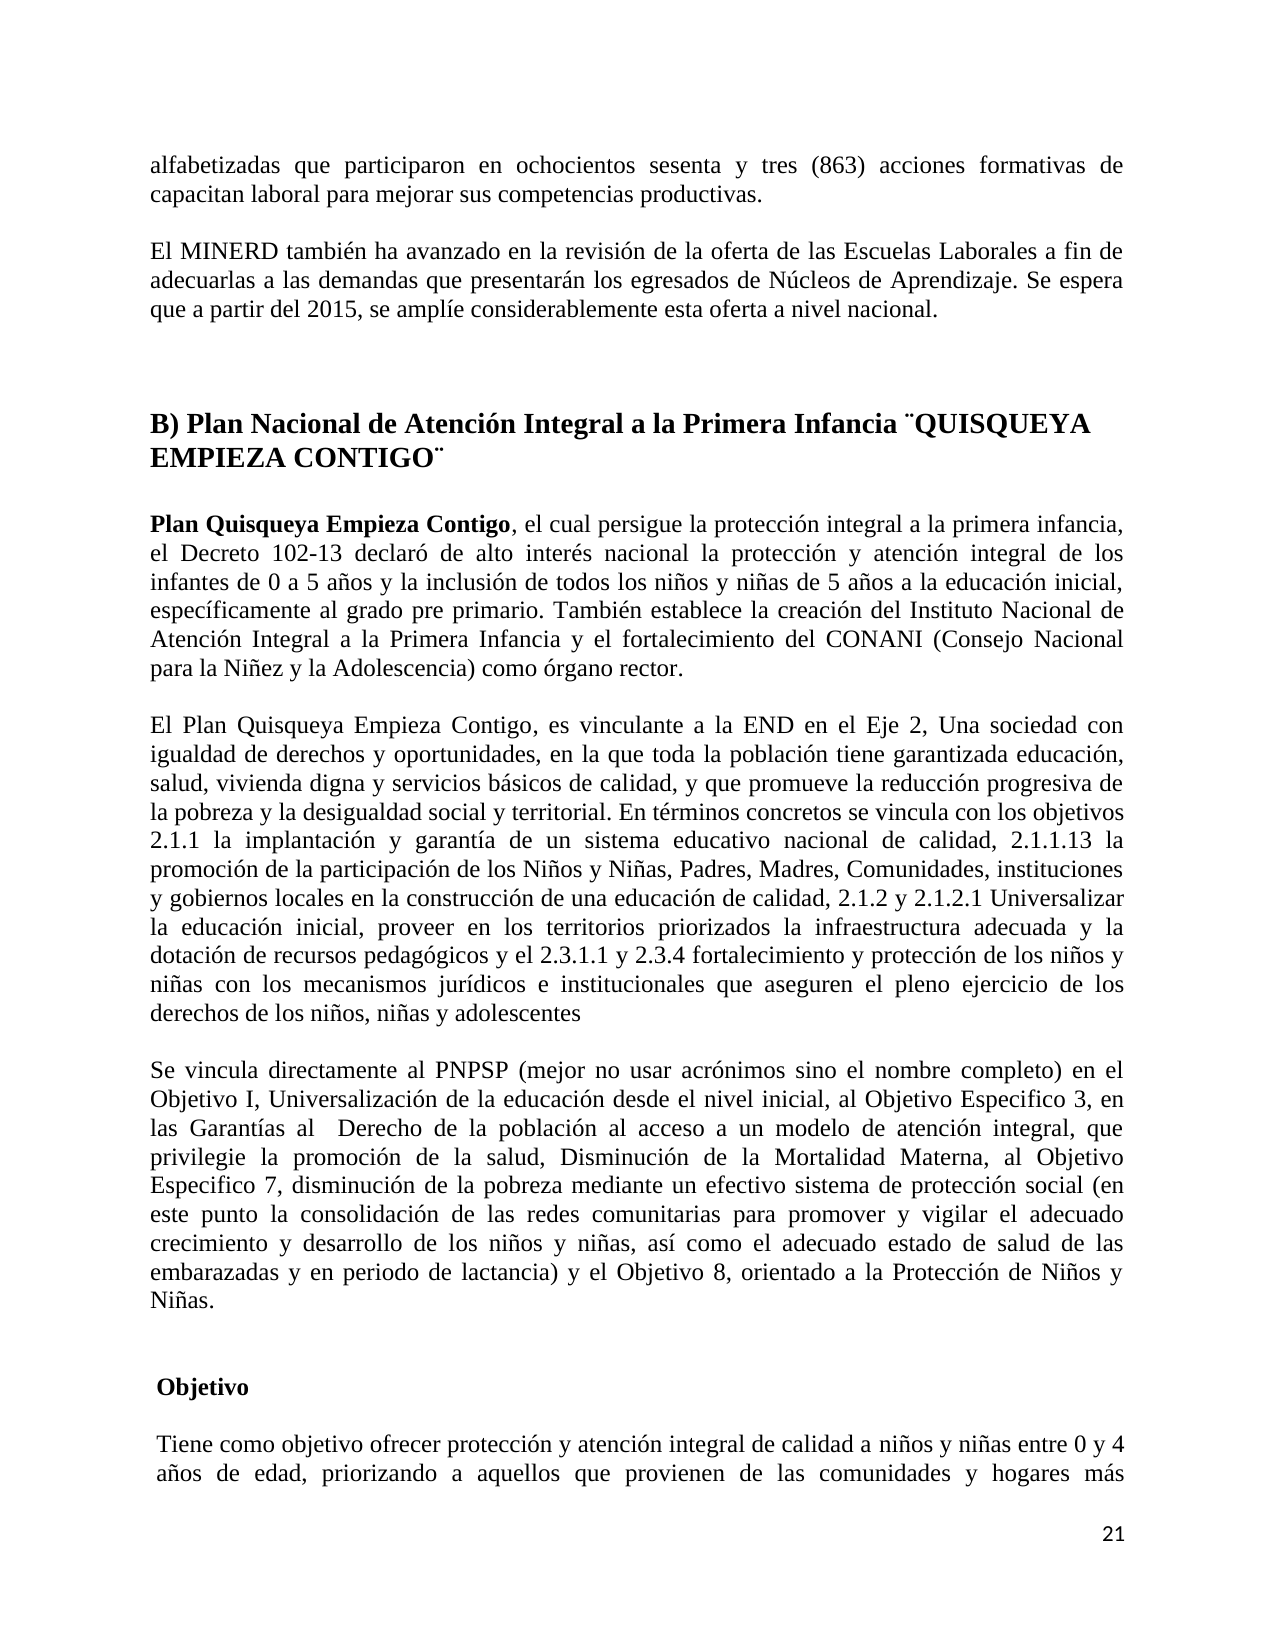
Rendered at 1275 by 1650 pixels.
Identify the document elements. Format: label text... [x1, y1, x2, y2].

text Objetivo [156, 1372, 1125, 1401]
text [156, 1429, 1125, 1487]
text B) Plan Nacional de Atención Integral a la Primera Infancia ¨QUISQUEYA EMPIEZA CONTIGO¨ [150, 407, 1125, 474]
text Se vincula directamente al PNPSP (mejor no usar acrónimos sino el nombre completo) en el Objetivo I, Universalización de la educación desde el nivel inicial, al Objetivo Especifico 3, en las Garantías al Derecho de la población al acceso a un modelo de atención integral, que privilegie la promoción de la salud, Disminución de la Mortalidad Materna, al Objetivo Especifico 7, disminución de la pobreza mediante un efectivo sistema de protección social (en este punto la consolidación de las redes comunitarias para promover y vigilar el adecuado crecimiento y desarrollo de los niños y niñas, así como el adecuado estado de salud de las embarazadas y en periodo de lactancia) y el Objetivo 8, orientado a la Protección de Niños y Niñas. [150, 1056, 1125, 1314]
text Plan Quisqueya Empieza Contigo, el cual persigue la protección integral a la primera infancia, el Decreto 102-13 declaró de alto interés nacional la protección y atención integral de los infantes de 0 a 5 años y la inclusión de todos los niños y niñas de 5 años a la educación inicial, específicamente al grado pre primario. También establece la creación del Instituto Nacional de Atención Integral a la Primera Infancia y el fortalecimiento del CONANI (Consejo Nacional para la Niñez y la Adolescencia) como órgano rector. [150, 509, 1125, 682]
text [150, 150, 1125, 207]
text El MINERD también ha avanzado en la revisión de la oferta de las Escuelas Laborales a fin de adecuarlas a las demandas que presentarán los egresados de Núcleos de Aprendizaje. Se espera que a partir del 2015, se amplíe considerablemente esta oferta a nivel nacional. [150, 236, 1125, 322]
text El Plan Quisqueya Empieza Contigo, es vinculante a la END en el Eje 2, Una sociedad con igualdad de derechos y oportunidades, en la que toda la población tiene garantizada educación, salud, vivienda digna y servicios básicos de calidad, y que promueve la reducción progresiva de la pobreza y la desigualdad social y territorial. En términos concretos se vincula con los objetivos 2.1.1 la implantación y garantía de un sistema educativo nacional de calidad, 2.1.1.13 la promoción de la participación de los Niños y Niñas, Padres, Madres, Comunidades, instituciones y gobiernos locales en la construcción de una educación de calidad, 2.1.2 y 2.1.2.1 Universalizar la educación inicial, proveer en los territorios priorizados la infraestructura adecuada y la dotación de recursos pedagógicos y el 2.3.1.1 y 2.3.4 fortalecimiento y protección de los niños y niñas con los mecanismos jurídicos e institucionales que aseguren el pleno ejercicio de los derechos de los niños, niñas y adolescentes [150, 711, 1125, 1027]
